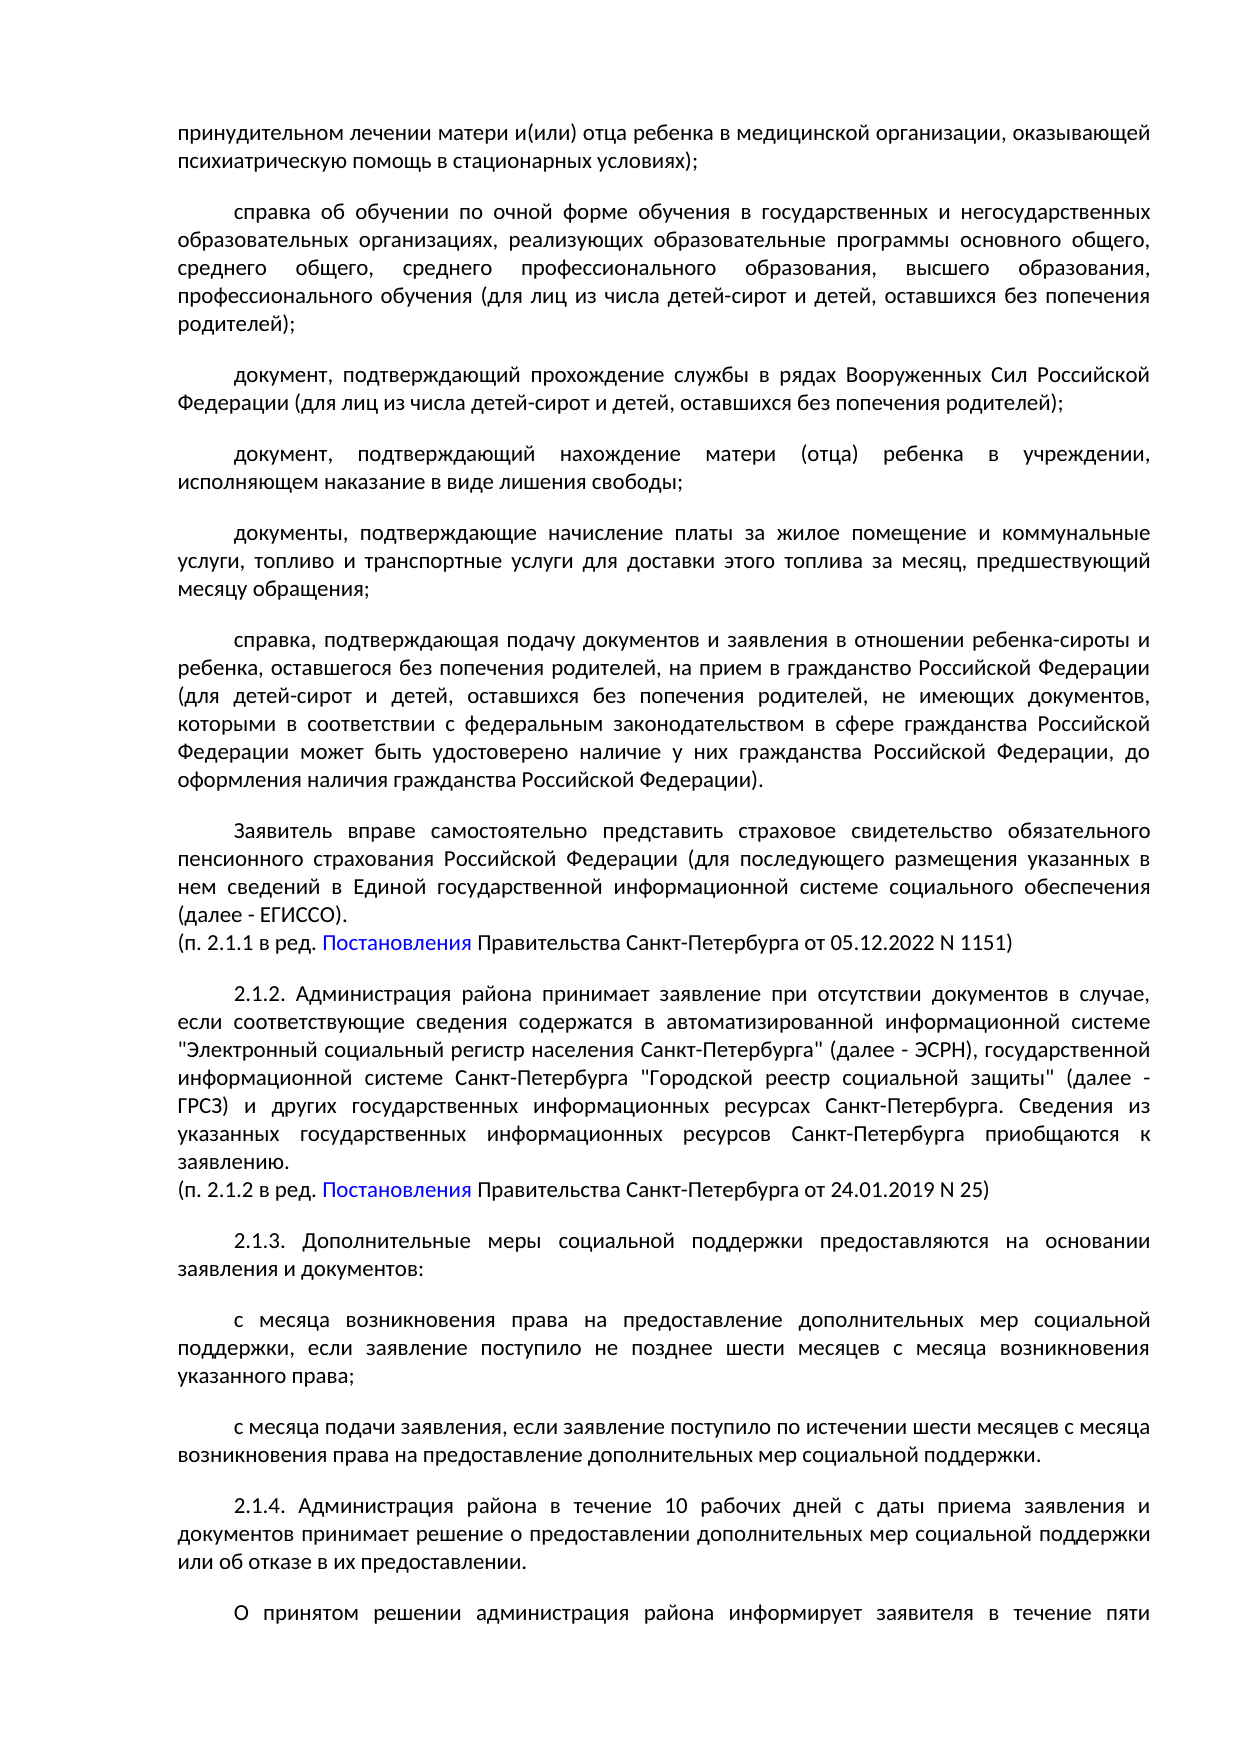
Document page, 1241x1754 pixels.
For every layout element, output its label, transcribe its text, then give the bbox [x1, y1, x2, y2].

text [177, 1598, 1152, 1626]
text справка об обучении по очной форме обучения в государственных и негосударственных образовательных организациях, реализующих образовательные программы основного общего, среднего общего, среднего профессионального образования, высшего образования, профессионального обучения (для лиц из числа детей-сирот и детей, оставшихся без попечения родителей); [177, 197, 1152, 337]
text документы, подтверждающие начисление платы за жилое помещение и коммунальные услуги, топливо и транспортные услуги для доставки этого топлива за месяц, предшествующий месяцу обращения; [177, 518, 1152, 602]
text с месяца возникновения права на предоставление дополнительных мер социальной поддержки, если заявление поступило не позднее шести месяцев с месяца возникновения указанного права; [177, 1305, 1152, 1389]
text 2.1.4. Администрация района в течение 10 рабочих дней с даты приема заявления и документов принимает решение о предоставлении дополнительных мер социальной поддержки или об отказе в их предоставлении. [177, 1491, 1152, 1575]
text справка, подтверждающая подачу документов и заявления в отношении ребенка-сироты и ребенка, оставшегося без попечения родителей, на прием в гражданство Российской Федерации (для детей-сирот и детей, оставшихся без попечения родителей, не имеющих документов, которыми в соответствии с федеральным законодательством в сфере гражданства Российской Федерации может быть удостоверено наличие у них гражданства Российской Федерации, до оформления наличия гражданства Российской Федерации). [177, 625, 1152, 793]
text Заявитель вправе самостоятельно представить страховое свидетельство обязательного пенсионного страхования Российской Федерации (для последующего размещения указанных в нем сведений в Единой государственной информационной системе социального обеспечения (далее - ЕГИССО). [177, 816, 1152, 928]
text с месяца подачи заявления, если заявление поступило по истечении шести месяцев с месяца возникновения права на предоставление дополнительных мер социальной поддержки. [177, 1412, 1152, 1468]
text 2.1.2. Администрация района принимает заявление при отсутствии документов в случае, если соответствующие сведения содержатся в автоматизированной информационной системе "Электронный социальный регистр населения Санкт-Петербурга" (далее - ЭСРН), государственной информационной системе Санкт-Петербурга "Городской реестр социальной защиты" (далее - ГРСЗ) и других государственных информационных ресурсах Санкт-Петербурга. Сведения из указанных государственных информационных ресурсов Санкт-Петербурга приобщаются к заявлению. [177, 979, 1152, 1175]
text (п. 2.1.1 в ред. Постановления Правительства Санкт-Петербурга от 05.12.2022 N 1151) [177, 928, 1152, 956]
text документ, подтверждающий прохождение службы в рядах Вооруженных Сил Российской Федерации (для лиц из числа детей-сирот и детей, оставшихся без попечения родителей); [177, 360, 1152, 416]
text (п. 2.1.2 в ред. Постановления Правительства Санкт-Петербурга от 24.01.2019 N 25) [177, 1175, 1152, 1203]
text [177, 118, 1152, 174]
text 2.1.3. Дополнительные меры социальной поддержки предоставляются на основании заявления и документов: [177, 1226, 1152, 1282]
text документ, подтверждающий нахождение матери (отца) ребенка в учреждении, исполняющем наказание в виде лишения свободы; [177, 439, 1152, 495]
